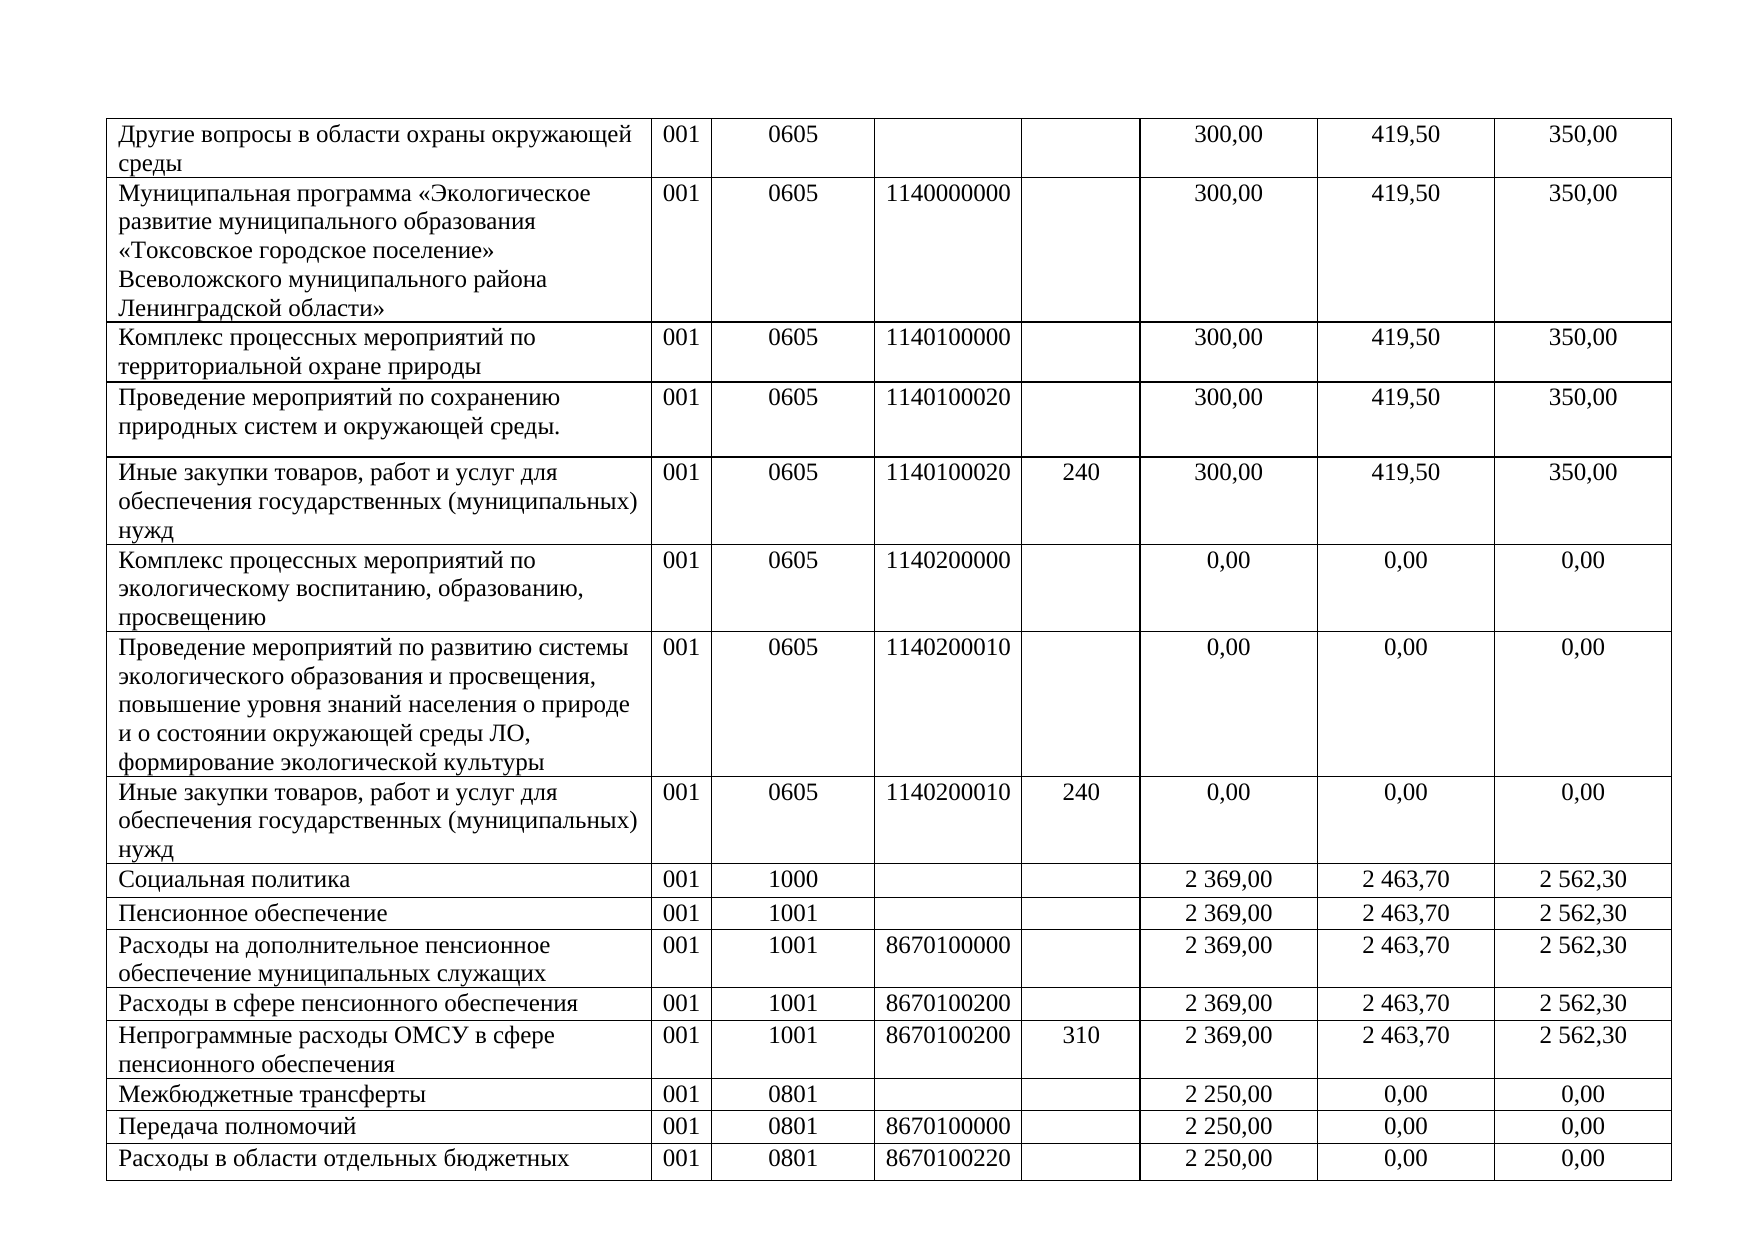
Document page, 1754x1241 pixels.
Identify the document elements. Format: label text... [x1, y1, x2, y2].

table_cell 2 463,70 [1318, 864, 1494, 897]
table_cell Комплекс процессных мероприятий по территориальной охране природы [107, 323, 651, 381]
table_cell 419,50 [1318, 178, 1494, 321]
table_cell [107, 1144, 651, 1180]
table_cell 2 369,00 [1141, 1021, 1317, 1078]
table_cell 2 463,70 [1318, 898, 1494, 929]
table_cell 0,00 [1495, 777, 1671, 863]
table_cell 0,00 [1318, 632, 1494, 776]
table_cell 419,50 [1318, 458, 1494, 544]
table_cell Иные закупки товаров, работ и услуг для обеспечения государственных (муниципальных) нужд [107, 458, 651, 544]
table_cell 0801 [712, 1144, 874, 1180]
table_cell 001 [652, 898, 711, 929]
table_cell [1022, 545, 1139, 631]
table_cell 8670100000 [875, 1111, 1021, 1142]
table_cell 300,00 [1141, 178, 1317, 321]
table_cell 001 [652, 178, 711, 321]
table_cell [1022, 383, 1139, 456]
table_cell 350,00 [1495, 458, 1671, 544]
table_cell 8670100220 [875, 1144, 1021, 1180]
table_cell 1140100000 [875, 323, 1021, 381]
table_cell [875, 119, 1021, 177]
table_cell 0,00 [1495, 1111, 1671, 1142]
table_cell 1140200010 [875, 777, 1021, 863]
table_cell 419,50 [1318, 383, 1494, 456]
table_cell 001 [652, 383, 711, 456]
table_cell 0801 [712, 1079, 874, 1110]
table_cell 0,00 [1318, 545, 1494, 631]
table_cell 1000 [712, 864, 874, 897]
table_cell 2 369,00 [1141, 864, 1317, 897]
table_cell 2 562,30 [1495, 930, 1671, 987]
table_cell 0,00 [1495, 1144, 1671, 1180]
table_cell 0801 [712, 1111, 874, 1142]
table_cell [875, 1079, 1021, 1110]
table_cell 0605 [712, 178, 874, 321]
table_cell 0,00 [1141, 545, 1317, 631]
table_cell 2 463,70 [1318, 1021, 1494, 1078]
table_cell 2 250,00 [1141, 1111, 1317, 1142]
table_cell 240 [1022, 458, 1139, 544]
table_cell 2 562,30 [1495, 898, 1671, 929]
table_cell 2 562,30 [1495, 988, 1671, 1019]
table_cell 8670100200 [875, 1021, 1021, 1078]
table_cell 419,50 [1318, 119, 1494, 177]
table_cell 0605 [712, 119, 874, 177]
table_cell 419,50 [1318, 323, 1494, 381]
table_cell 001 [652, 864, 711, 897]
table_cell Непрограммные расходы ОМСУ в сфере пенсионного обеспечения [107, 1021, 651, 1078]
table_cell 001 [652, 1079, 711, 1110]
table_cell 1140200000 [875, 545, 1021, 631]
table_cell 001 [652, 545, 711, 631]
table_cell [875, 864, 1021, 897]
table_cell 2 369,00 [1141, 898, 1317, 929]
table_cell 0,00 [1318, 1144, 1494, 1180]
table_cell [1022, 632, 1139, 776]
table_cell 1140100020 [875, 458, 1021, 544]
table_cell Муниципальная программа «Экологическое развитие муниципального образования «Токсовское городское поселение» Всеволожского муниципального района Ленинградской области» [107, 178, 651, 321]
table_cell 350,00 [1495, 383, 1671, 456]
table_cell 001 [652, 988, 711, 1019]
table_cell 1001 [712, 930, 874, 987]
table_cell 0,00 [1318, 1079, 1494, 1110]
table_cell 350,00 [1495, 323, 1671, 381]
table_cell [1022, 930, 1139, 987]
table_cell Расходы на дополнительное пенсионное обеспечение муниципальных служащих [107, 930, 651, 987]
table_cell 0605 [712, 323, 874, 381]
table_cell 310 [1022, 1021, 1139, 1078]
table_cell 2 250,00 [1141, 1079, 1317, 1110]
table_cell [875, 898, 1021, 929]
table_cell Проведение мероприятий по сохранению природных систем и окружающей среды. [107, 383, 651, 456]
table_cell 300,00 [1141, 119, 1317, 177]
table_cell [1022, 1144, 1139, 1180]
table_cell 300,00 [1141, 323, 1317, 381]
table_cell Расходы в сфере пенсионного обеспечения [107, 988, 651, 1019]
table_cell 0,00 [1495, 545, 1671, 631]
table_cell 1140000000 [875, 178, 1021, 321]
table_cell 0605 [712, 458, 874, 544]
table_cell 0605 [712, 632, 874, 776]
table_cell 8670100000 [875, 930, 1021, 987]
table_cell Комплекс процессных мероприятий по экологическому воспитанию, образованию, просвещению [107, 545, 651, 631]
table_cell 350,00 [1495, 119, 1671, 177]
table_cell 0,00 [1495, 1079, 1671, 1110]
table_cell 2 562,30 [1495, 1021, 1671, 1078]
table_cell [1022, 1079, 1139, 1110]
table_cell 300,00 [1141, 383, 1317, 456]
table_cell Пенсионное обеспечение [107, 898, 651, 929]
table_cell [1022, 323, 1139, 381]
table_cell 0605 [712, 383, 874, 456]
table_cell 1140100020 [875, 383, 1021, 456]
table_cell [1022, 988, 1139, 1019]
table_cell 0605 [712, 777, 874, 863]
table_cell 2 463,70 [1318, 930, 1494, 987]
table_cell 0605 [712, 545, 874, 631]
table_cell 001 [652, 930, 711, 987]
table_cell [1022, 178, 1139, 321]
table_cell [1022, 1111, 1139, 1142]
table_cell [1022, 898, 1139, 929]
table_cell 0,00 [1141, 777, 1317, 863]
table_cell 001 [652, 1021, 711, 1078]
table_cell 0,00 [1318, 777, 1494, 863]
table_cell 0,00 [1495, 632, 1671, 776]
table_cell 001 [652, 777, 711, 863]
table_cell 001 [652, 323, 711, 381]
table_cell 001 [652, 1111, 711, 1142]
table_cell 240 [1022, 777, 1139, 863]
table_cell 001 [652, 632, 711, 776]
table_cell [1022, 119, 1139, 177]
table_cell 0,00 [1141, 632, 1317, 776]
table_cell Проведение мероприятий по развитию системы экологического образования и просвещения, повышение уровня знаний населения о природе и о состоянии окружающей среды ЛО, формирование экологической культуры [107, 632, 651, 776]
table_cell 001 [652, 458, 711, 544]
table_cell [1022, 864, 1139, 897]
table_cell 2 562,30 [1495, 864, 1671, 897]
table_cell 8670100200 [875, 988, 1021, 1019]
table_cell 1140200010 [875, 632, 1021, 776]
table_cell 2 463,70 [1318, 988, 1494, 1019]
table_cell Межбюджетные трансферты [107, 1079, 651, 1110]
table_cell Передача полномочий [107, 1111, 651, 1142]
table_cell 001 [652, 1144, 711, 1180]
table_cell Иные закупки товаров, работ и услуг для обеспечения государственных (муниципальных) нужд [107, 777, 651, 863]
table_cell 1001 [712, 1021, 874, 1078]
table_cell 0,00 [1318, 1111, 1494, 1142]
table_cell 2 250,00 [1141, 1144, 1317, 1180]
table_cell 001 [652, 119, 711, 177]
table_cell 2 369,00 [1141, 930, 1317, 987]
table_cell Другие вопросы в области охраны окружающей среды [107, 119, 651, 177]
table_cell 2 369,00 [1141, 988, 1317, 1019]
table_cell Социальная политика [107, 864, 651, 897]
table_cell 1001 [712, 898, 874, 929]
table_cell 300,00 [1141, 458, 1317, 544]
table_cell 1001 [712, 988, 874, 1019]
table_cell 350,00 [1495, 178, 1671, 321]
